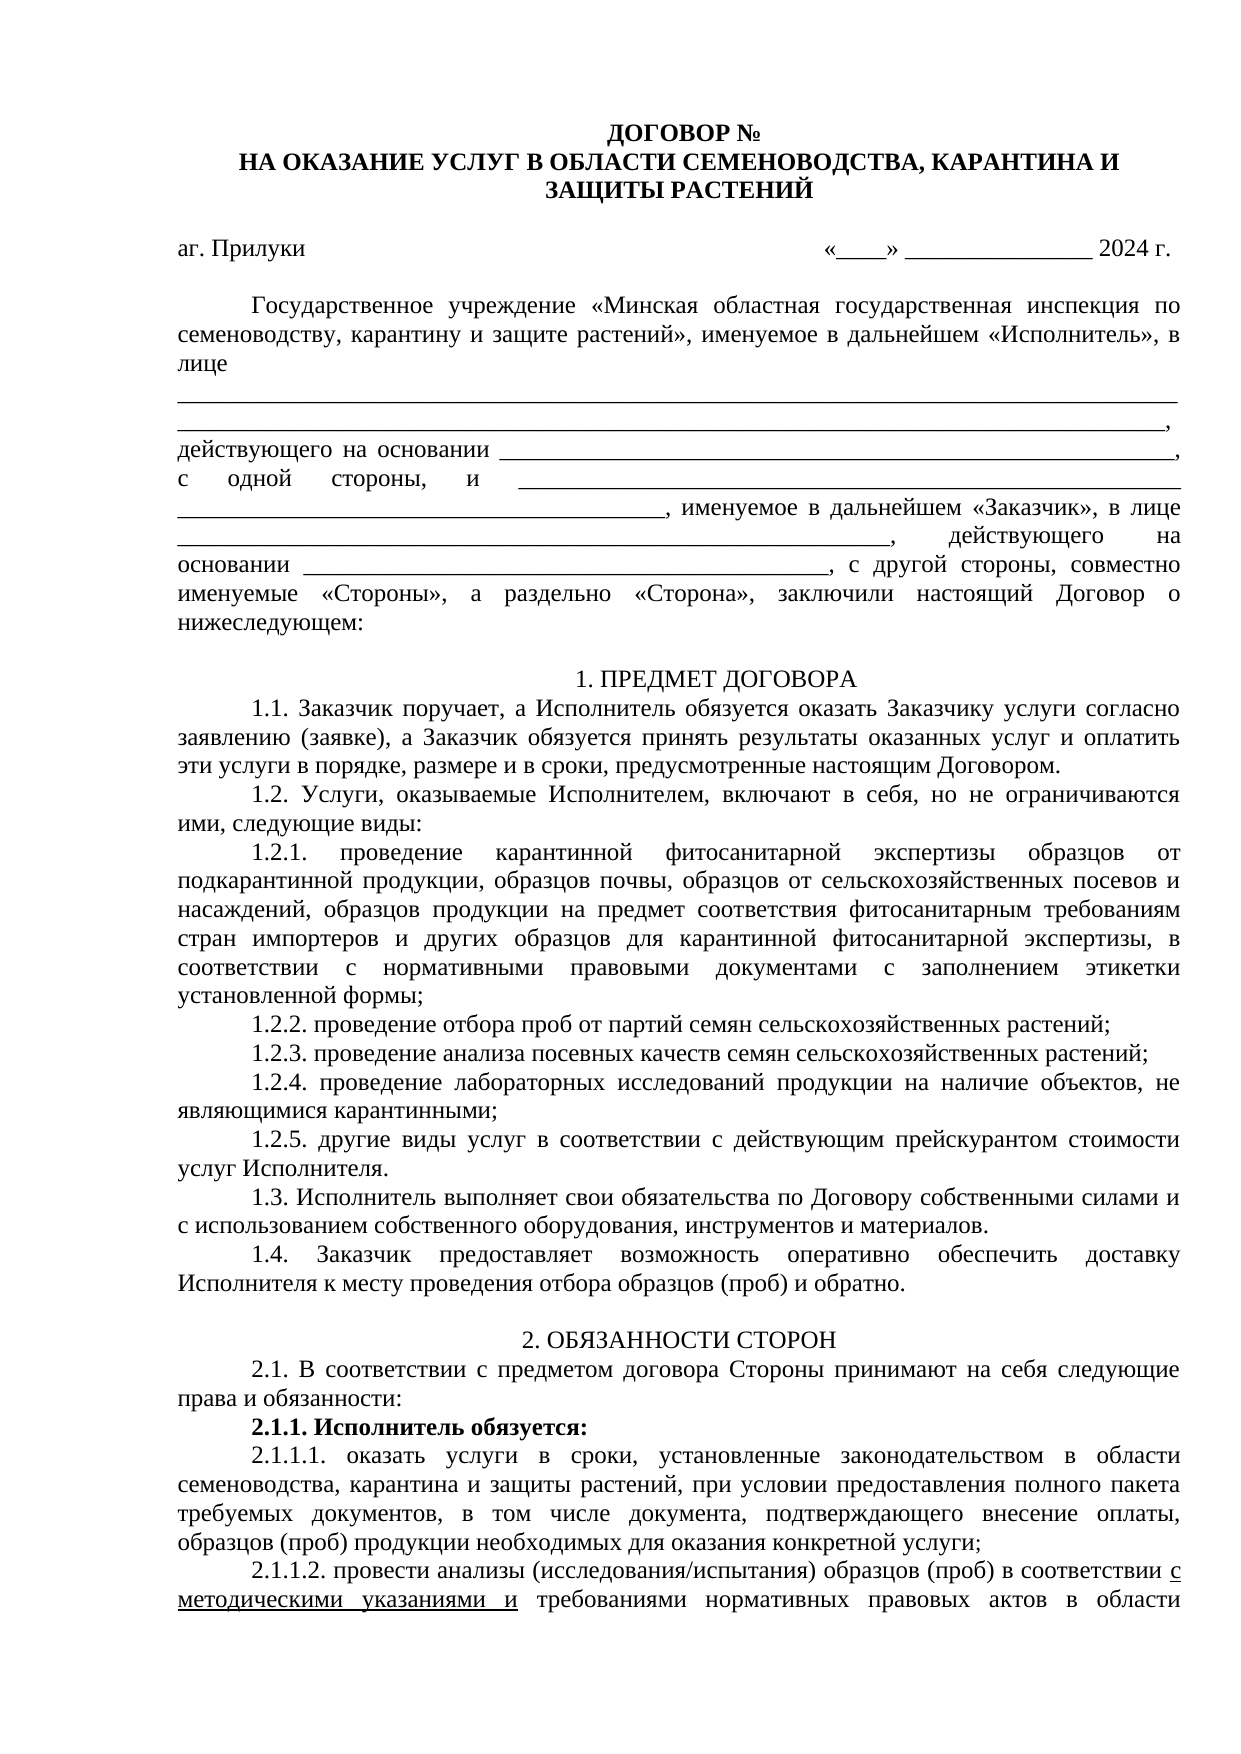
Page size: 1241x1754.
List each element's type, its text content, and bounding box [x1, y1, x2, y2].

text 2.1.1. Исполнитель обязуется: [177, 1412, 1181, 1441]
text 1.1. Заказчик поручает, а Исполнитель обязуется оказать Заказчику услуги согласно заявлению (заявке), а Заказчик обязуется принять результаты оказанных услуг и оплатить эти услуги в порядке, размере и в сроки, предусмотренные настоящим Договором. [177, 693, 1181, 779]
text Государственное учреждение «Минская областная государственная инспекция по семеноводству, карантину и защите растений», именуемое в дальнейшем «Исполнитель», в лице _______________________________________________________________________________________________________________________________________________________________, действующего на основании ______________________________________________________, с одной стороны, и _____________________________________________________ _______________________________________, именуемое в дальнейшем «Заказчик», в лице _________________________________________________________, действующего на основании __________________________________________, с другой стороны, совместно именуемые «Стороны», а раздельно «Сторона», заключили настоящий Договор о нижеследующем: [177, 291, 1181, 636]
text 2.1.1.1. оказать услуги в сроки, установленные законодательством в области семеноводства, карантина и защиты растений, при условии предоставления полного пакета требуемых документов, в том числе документа, подтверждающего внесение оплаты, образцов (проб) продукции необходимых для оказания конкретной услуги; [177, 1441, 1181, 1556]
text 2.1. В соответствии с предметом договора Стороны принимают на себя следующие права и обязанности: [177, 1354, 1181, 1412]
text 1.2.2. проведение отбора проб от партий семян сельскохозяйственных растений; [177, 1009, 1181, 1038]
text 1.2.1. проведение карантинной фитосанитарной экспертизы образцов от подкарантинной продукции, образцов почвы, образцов от сельскохозяйственных посевов и насаждений, образцов продукции на предмет соответствия фитосанитарным требованиям стран импортеров и других образцов для карантинной фитосанитарной экспертизы, в соответствии с нормативными правовыми документами с заполнением этикетки установленной формы; [177, 837, 1181, 1009]
text аг. Прилуки «____» _______________ 2024 г. [177, 233, 1181, 262]
text 1.2.3. проведение анализа посевных качеств семян сельскохозяйственных растений; [177, 1038, 1181, 1067]
text 1.4. Заказчик предоставляет возможность оперативно обеспечить доставку Исполнителя к месту проведения отбора образцов (проб) и обратно. [177, 1239, 1181, 1297]
text 1.2.4. проведение лабораторных исследований продукции на наличие объектов, не являющимися карантинными; [177, 1067, 1181, 1124]
text 1.3. Исполнитель выполняет свои обязательства по Договору собственными силами и с использованием собственного оборудования, инструментов и материалов. [177, 1182, 1181, 1239]
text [177, 1556, 1181, 1613]
text 1.2. Услуги, оказываемые Исполнителем, включают в себя, но не ограничиваются ими, следующие виды: [177, 779, 1181, 837]
subtitle ДОГОВОР № [177, 118, 1181, 147]
text 1.2.5. другие виды услуг в соответствии с действующим прейскурантом стоимости услуг Исполнителя. [177, 1124, 1181, 1182]
text 1. ПРЕДМЕТ ДОГОВОРА [177, 664, 1181, 693]
text НА ОКАЗАНИЕ УСЛУГ В ОБЛАСТИ СЕМЕНОВОДСТВА, КАРАНТИНА И ЗАЩИТЫ РАСТЕНИЙ [177, 147, 1181, 204]
text 2. ОБЯЗАННОСТИ СТОРОН [177, 1326, 1181, 1354]
